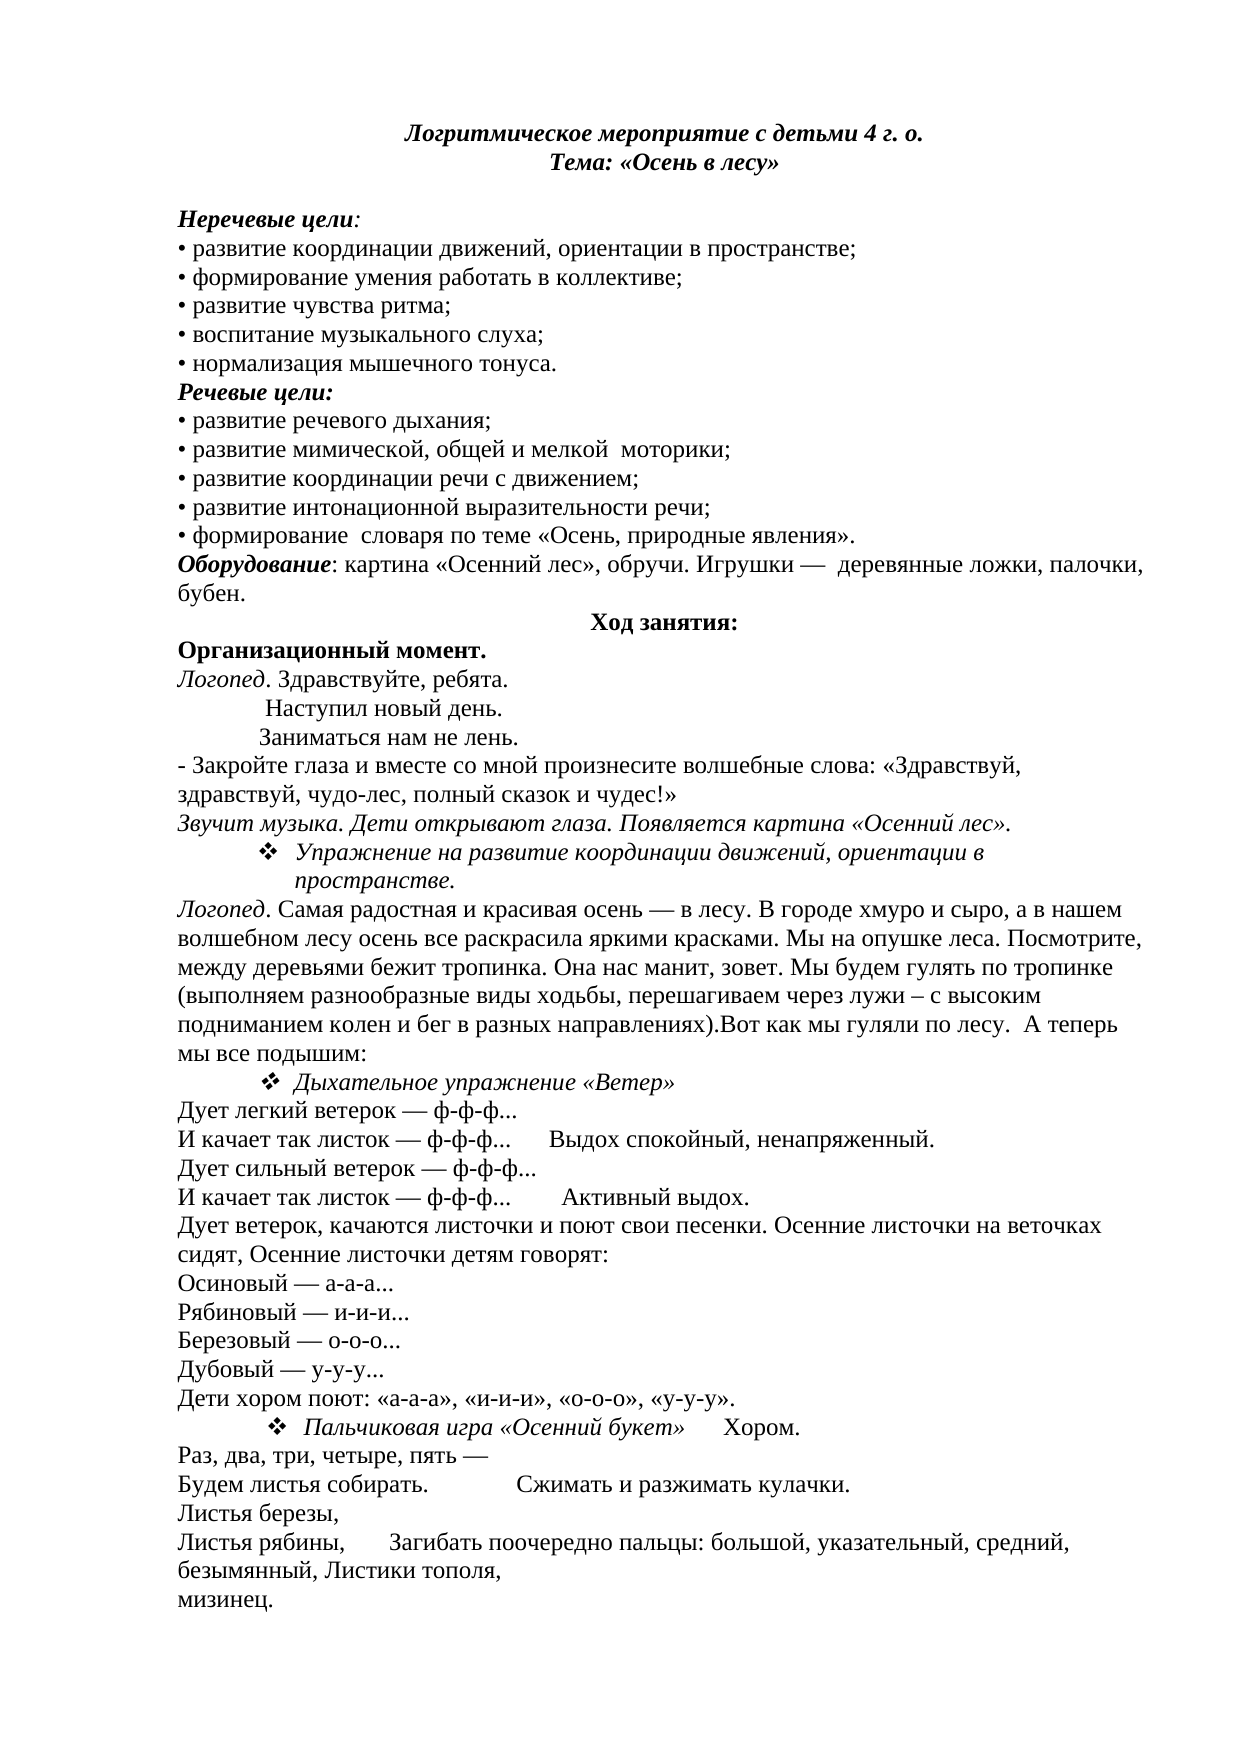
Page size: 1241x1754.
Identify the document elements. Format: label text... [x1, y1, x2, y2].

text • развитие интонационной выразительности речи; [177, 492, 1152, 521]
text И качает так листок — ф-ф-ф... Выдох спокойный, ненапряженный. [177, 1124, 1152, 1153]
text • формирование словаря по теме «Осень, природные явления». [177, 521, 1152, 549]
text Дубовый — у-у-у... [177, 1354, 1152, 1383]
text Неречевые цели: [177, 204, 1152, 233]
text • формирование умения работать в коллективе; [177, 262, 1152, 291]
text Организационный момент. [177, 636, 1152, 664]
text • воспитание музыкального слуха; [177, 319, 1152, 348]
text Ход занятия: [177, 607, 1152, 636]
list Пальчиковая игра «Осенний букет» Хором. [266, 1412, 1152, 1441]
text Дует ветерок, качаются листочки и поют свои песенки. Осенние листочки на веточках сидят, Осенние листочки детям говорят: [177, 1211, 1152, 1268]
text Рябиновый — и-и-и... [177, 1297, 1152, 1326]
text Листья березы, [177, 1498, 1152, 1527]
text Дует сильный ветерок — ф-ф-ф... [177, 1153, 1152, 1182]
text - Закройте глаза и вместе со мной произнесите волшебные слова: «Здравствуй, здравствуй, чудо-лес, полный сказок и чудес!» [177, 751, 1152, 808]
list Упражнение на развитие координации движений, ориентации в пространстве. [257, 837, 1152, 894]
text • нормализация мышечного тонуса. [177, 348, 1152, 377]
text Листья рябины, Загибать поочередно пальцы: большой, указательный, средний, безымянный, Листики тополя, мизинец. [177, 1527, 1152, 1613]
text Логопед. Самая радостная и красивая осень — в лесу. В городе хмуро и сыро, а в нашем волшебном лесу осень все раскрасила яркими красками. Мы на опушке леса. Посмотрите, между деревьями бежит тропинка. Она нас манит, зовет. Мы будем гулять по тропинке (выполняем разнообразные виды ходьбы, перешагиваем через лужи – с высоким подниманием колен и бег в разных направлениях).Вот как мы гуляли по лесу. А теперь мы все подышим: [177, 894, 1152, 1067]
text Осиновый — а-а-а... [177, 1268, 1152, 1297]
text Логритмическое мероприятие с детьми 4 г. о. [177, 118, 1152, 147]
text Звучит музыка. Дети открывают глаза. Появляется картина «Осенний лес». [177, 808, 1152, 837]
text • развитие речевого дыхания; [177, 406, 1152, 434]
text Раз, два, три, четыре, пять — [177, 1441, 1152, 1469]
text Логопед. Здравствуйте, ребята. [177, 664, 1152, 693]
text Оборудование: картина «Осенний лес», обручи. Игрушки — деревянные ложки, палочки, бубен. [177, 549, 1152, 607]
text Березовый — о-о-о... [177, 1326, 1152, 1354]
text И качает так листок — ф-ф-ф... Активный выдох. [177, 1182, 1152, 1211]
list Дыхательное упражнение «Ветер» [257, 1067, 1152, 1096]
text Речевые цели: [177, 377, 1152, 406]
text Будем листья собирать. Сжимать и разжимать кулачки. [177, 1469, 1152, 1498]
text Наступил новый день. [177, 693, 1152, 722]
text • развитие координации речи с движением; [177, 463, 1152, 492]
text Заниматься нам не лень. [177, 722, 1152, 751]
text • развитие мимической, общей и мелкой моторики; [177, 434, 1152, 463]
text Тема: «Осень в лесу» [177, 147, 1152, 176]
text Дети хором поют: «а-а-а», «и-и-и», «о-о-о», «у-у-у». [177, 1383, 1152, 1412]
text Дует легкий ветерок — ф-ф-ф... [177, 1096, 1152, 1124]
text • развитие чувства ритма; [177, 291, 1152, 319]
text • развитие координации движений, ориентации в пространстве; [177, 233, 1152, 262]
